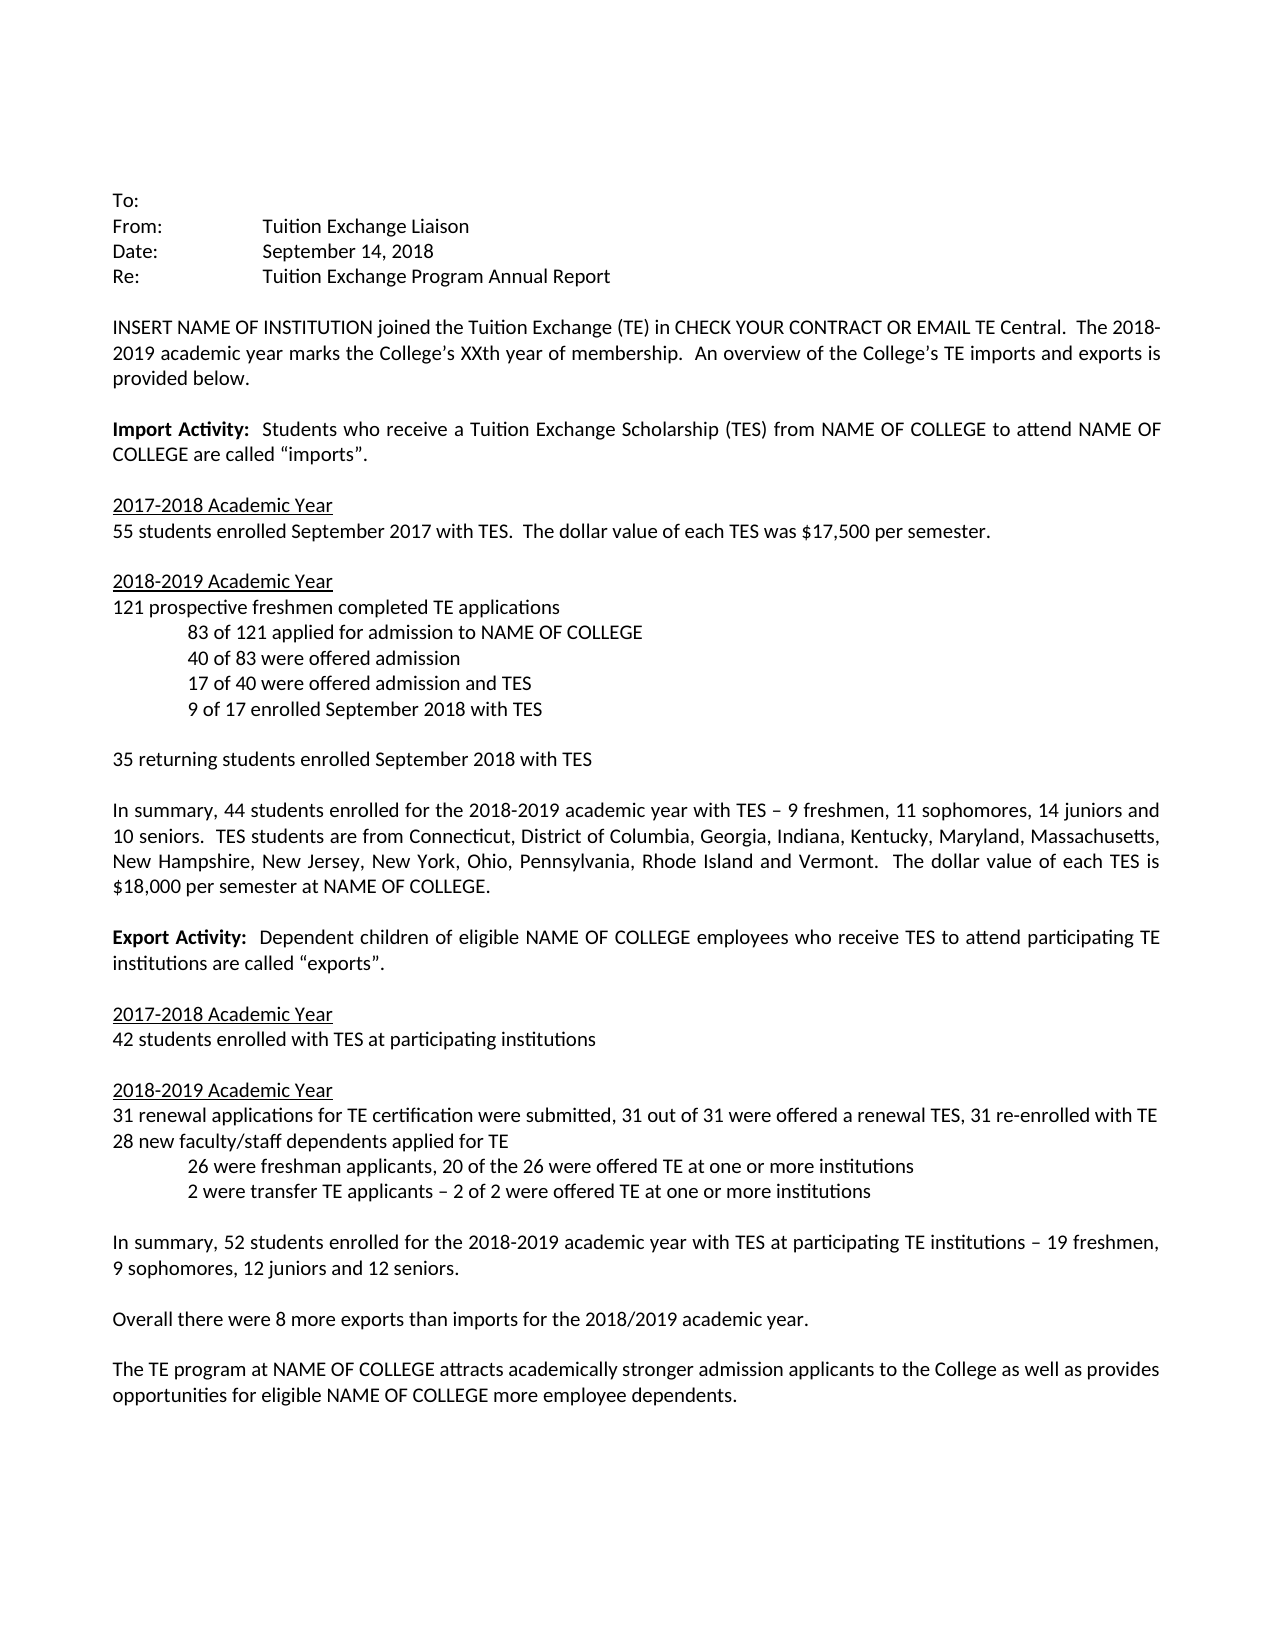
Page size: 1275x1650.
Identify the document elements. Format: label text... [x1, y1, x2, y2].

text 83 of 121 applied for admission to NAME OF COLLEGE [112, 619, 1162, 645]
text From: Tuition Exchange Liaison [112, 213, 1162, 238]
text 26 were freshman applicants, 20 of the 26 were offered TE at one or more institutions [187, 1153, 1162, 1179]
text 35 returning students enrolled September 2018 with TES [112, 747, 1162, 772]
text 40 of 83 were offered admission [112, 645, 1162, 670]
text Export Activity: Dependent children of eligible NAME OF COLLEGE employees who receive TES to attend participating TE institutions are called “exports”. [112, 924, 1162, 975]
text The TE program at NAME OF COLLEGE attracts academically stronger admission applicants to the College as well as provides opportunities for eligible NAME OF COLLEGE more employee dependents. [112, 1357, 1162, 1407]
text 2 were transfer TE applicants – 2 of 2 were offered TE at one or more institutions [187, 1179, 1162, 1204]
text 2017-2018 Academic Year [112, 492, 1162, 518]
text 2017-2018 Academic Year [112, 1001, 1162, 1026]
text Re: Tuition Exchange Program Annual Report [112, 264, 1162, 289]
text 17 of 40 were offered admission and TES [112, 670, 1162, 696]
text 55 students enrolled September 2017 with TES. The dollar value of each TES was $17,500 per semester. [112, 518, 1162, 543]
text 9 of 17 enrolled September 2018 with TES [112, 696, 1162, 721]
text 42 students enrolled with TES at participating institutions [112, 1026, 1162, 1052]
text To: [112, 187, 1162, 213]
text Date: September 14, 2018 [112, 238, 1162, 264]
text In summary, 52 students enrolled for the 2018-2019 academic year with TES at participating TE institutions – 19 freshmen, 9 sophomores, 12 juniors and 12 seniors. [112, 1229, 1162, 1280]
text In summary, 44 students enrolled for the 2018-2019 academic year with TES – 9 freshmen, 11 sophomores, 14 juniors and 10 seniors. TES students are from Connecticut, District of Columbia, Georgia, Indiana, Kentucky, Maryland, Massachusetts, New Hampshire, New Jersey, New York, Ohio, Pennsylvania, Rhode Island and Vermont. The dollar value of each TES is $18,000 per semester at NAME OF COLLEGE. [112, 797, 1162, 899]
text 2018-2019 Academic Year [112, 569, 1162, 594]
text 28 new faculty/staff dependents applied for TE [112, 1128, 1162, 1153]
text 121 prospective freshmen completed TE applications [112, 594, 1162, 619]
text INSERT NAME OF INSTITUTION joined the Tuition Exchange (TE) in CHECK YOUR CONTRACT OR EMAIL TE Central. The 2018-2019 academic year marks the College’s XXth year of membership. An overview of the College’s TE imports and exports is provided below. [112, 314, 1162, 391]
text 31 renewal applications for TE certification were submitted, 31 out of 31 were offered a renewal TES, 31 re-enrolled with TE [112, 1102, 1162, 1128]
text Import Activity: Students who receive a Tuition Exchange Scholarship (TES) from NAME OF COLLEGE to attend NAME OF COLLEGE are called “imports”. [112, 416, 1162, 467]
text Overall there were 8 more exports than imports for the 2018/2019 academic year. [112, 1306, 1162, 1331]
text 2018-2019 Academic Year [112, 1077, 1162, 1102]
